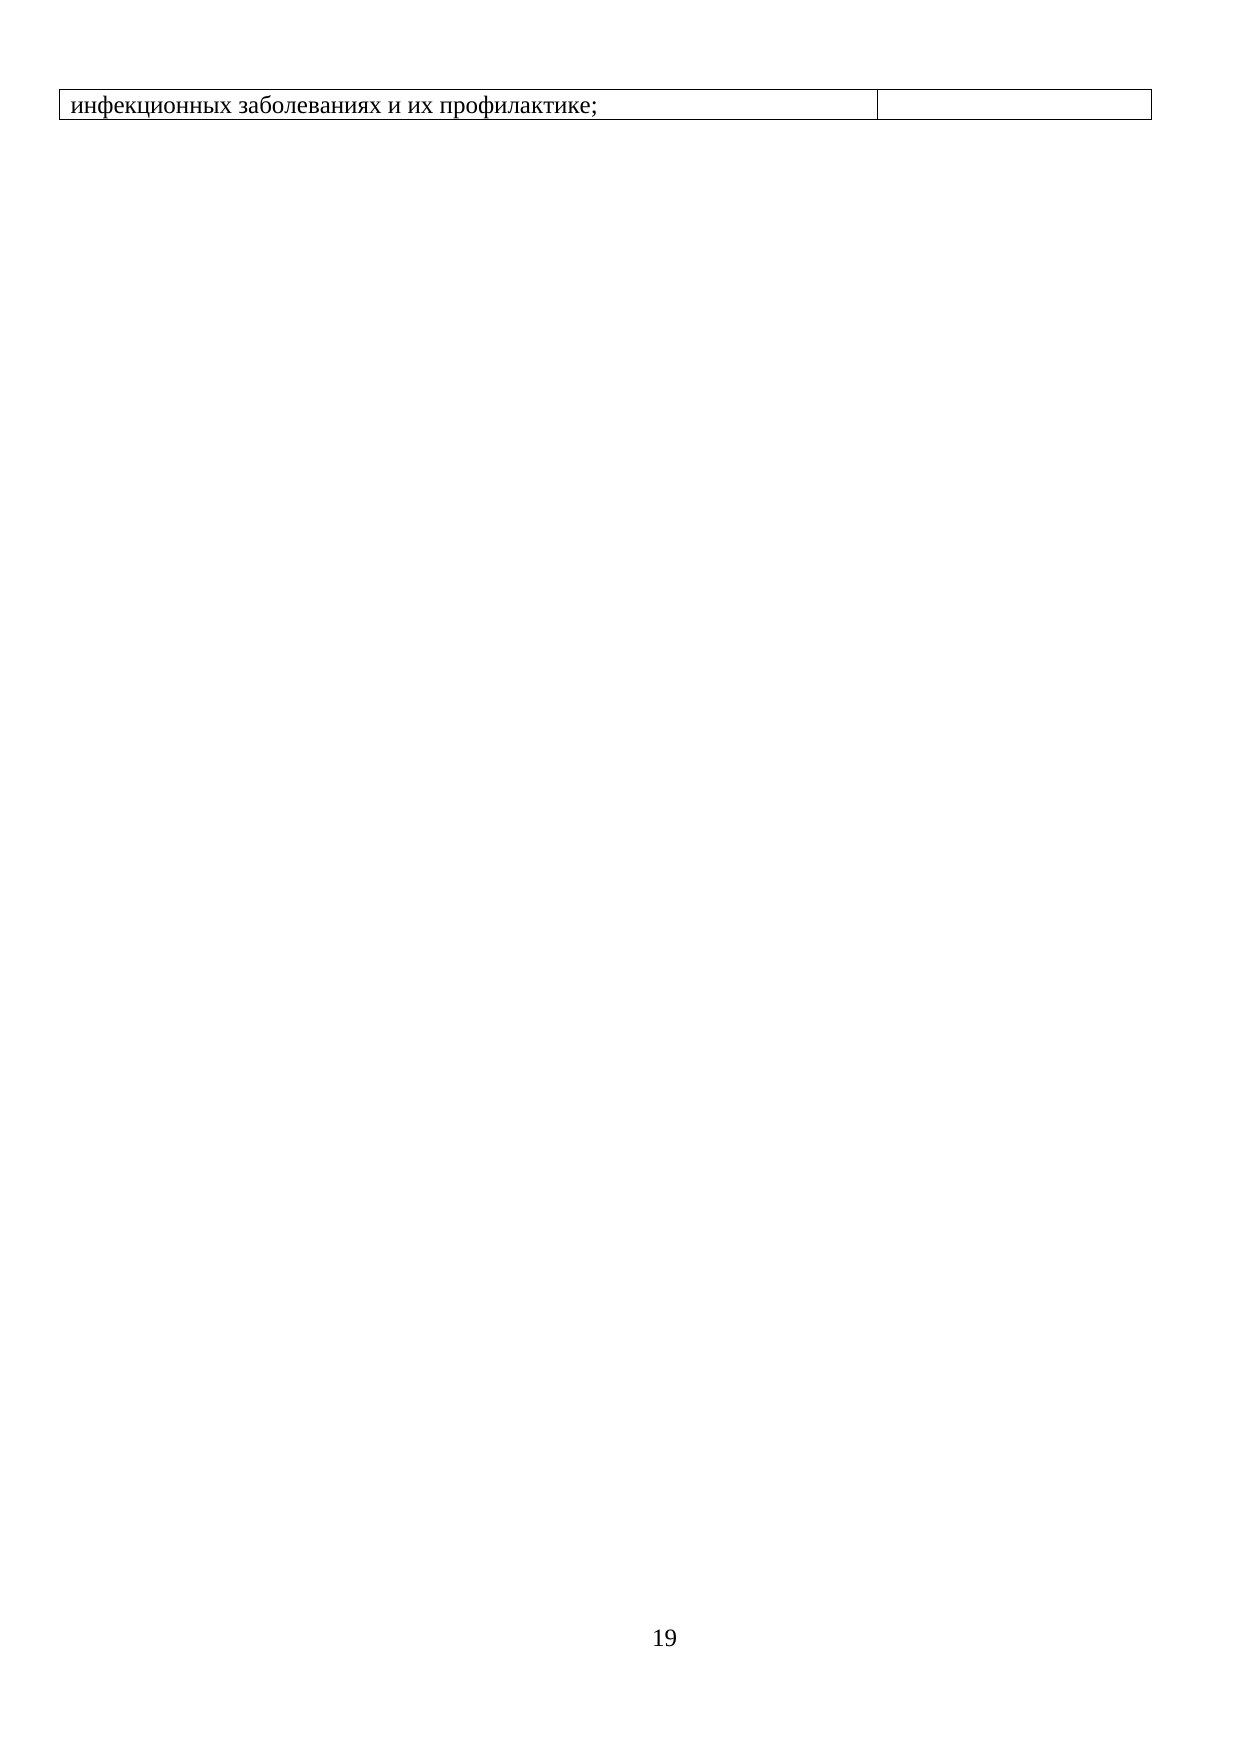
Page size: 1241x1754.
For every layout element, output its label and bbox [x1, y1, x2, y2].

table_cell [60, 90, 877, 118]
table_cell [878, 90, 1151, 118]
